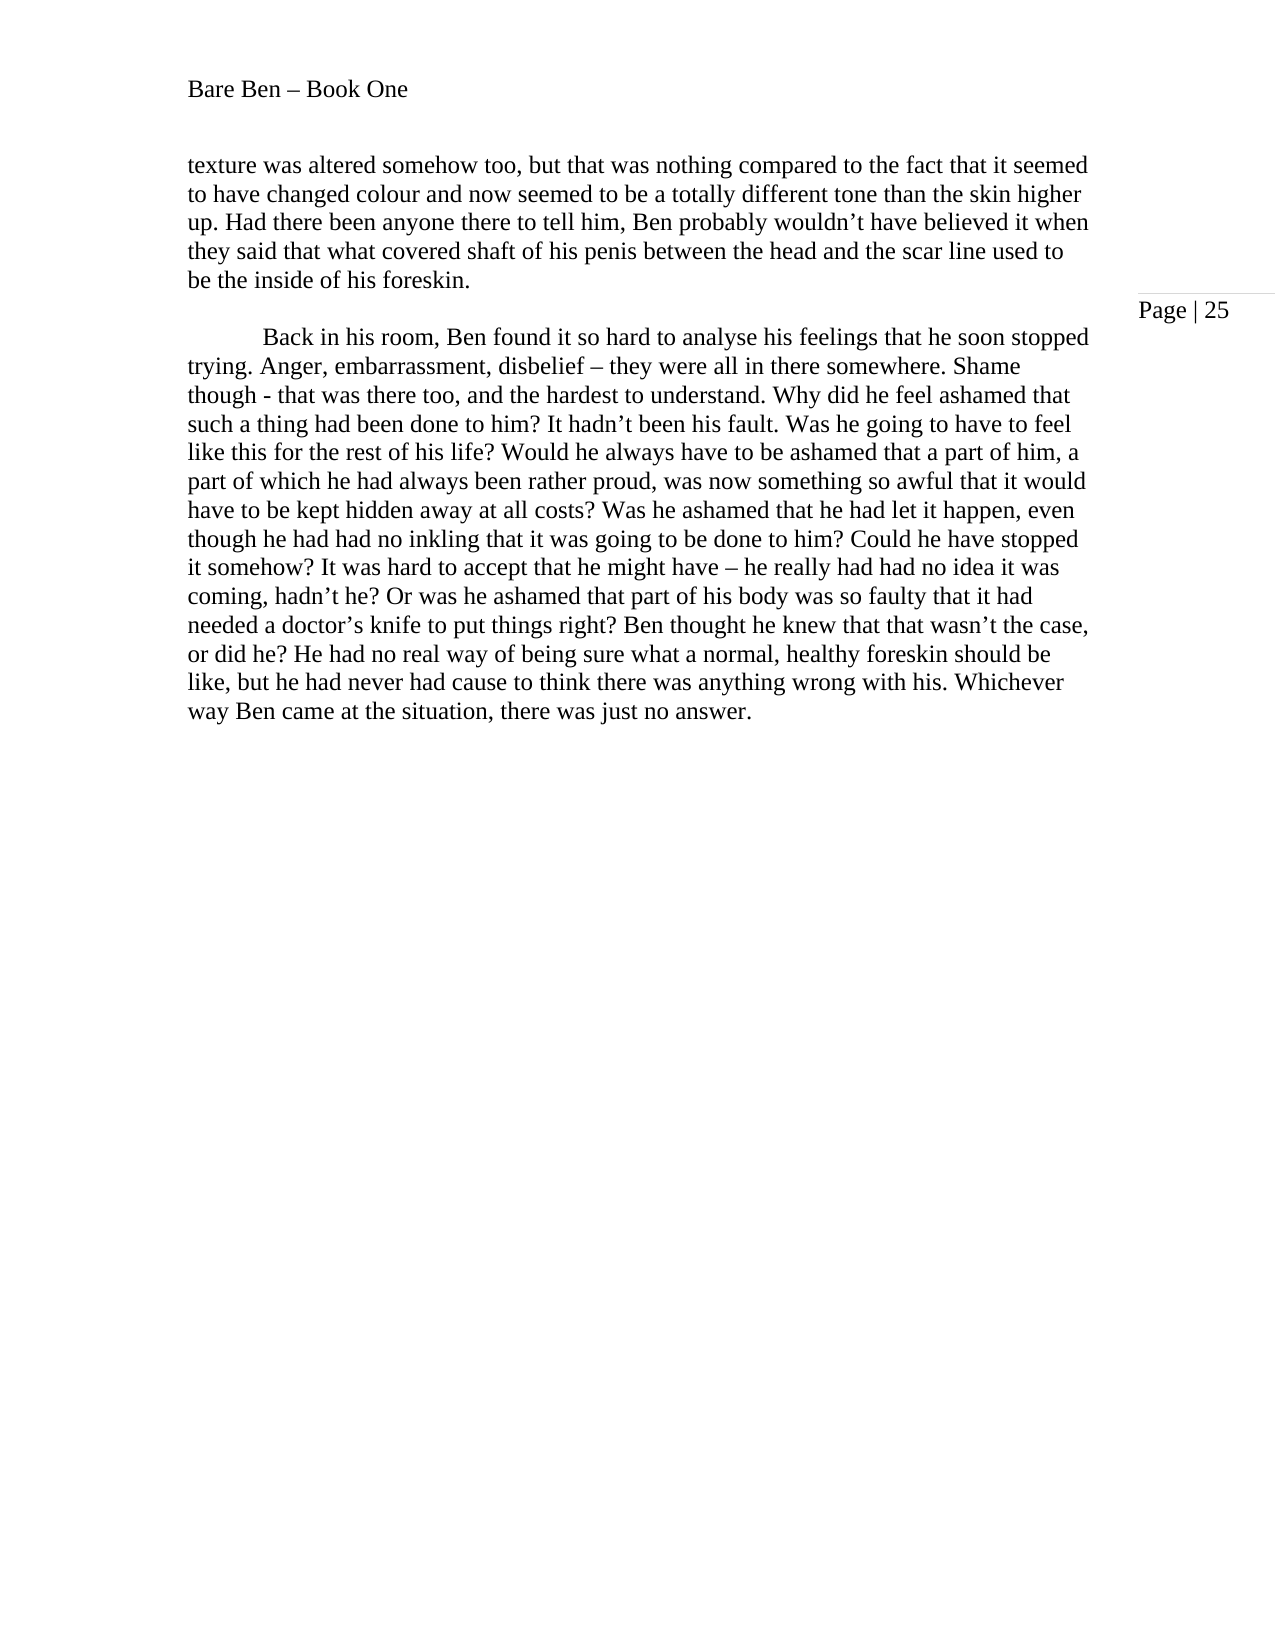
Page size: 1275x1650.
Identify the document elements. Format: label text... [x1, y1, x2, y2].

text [187, 150, 1092, 294]
text Back in his room, Ben found it so hard to analyse his feelings that he soon stopped trying. Anger, embarrassment, disbelief – they were all in there somewhere. Shame though - that was there too, and the hardest to understand. Why did he feel ashamed that such a thing had been done to him? It hadn’t been his fault. Was he going to have to feel like this for the rest of his life? Would he always have to be ashamed that a part of him, a part of which he had always been rather proud, was now something so awful that it would have to be kept hidden away at all costs? Was he ashamed that he had let it happen, even though he had had no inkling that it was going to be done to him? Could he have stopped it somehow? It was hard to accept that he might have – he really had had no idea it was coming, hadn’t he? Or was he ashamed that part of his body was so faulty that it had needed a doctor’s knife to put things right? Ben thought he knew that that wasn’t the case, or did he? He had no real way of being sure what a normal, healthy foreskin should be like, but he had never had cause to think there was anything wrong with his. Whichever way Ben came at the situation, there was just no answer. [187, 322, 1092, 725]
